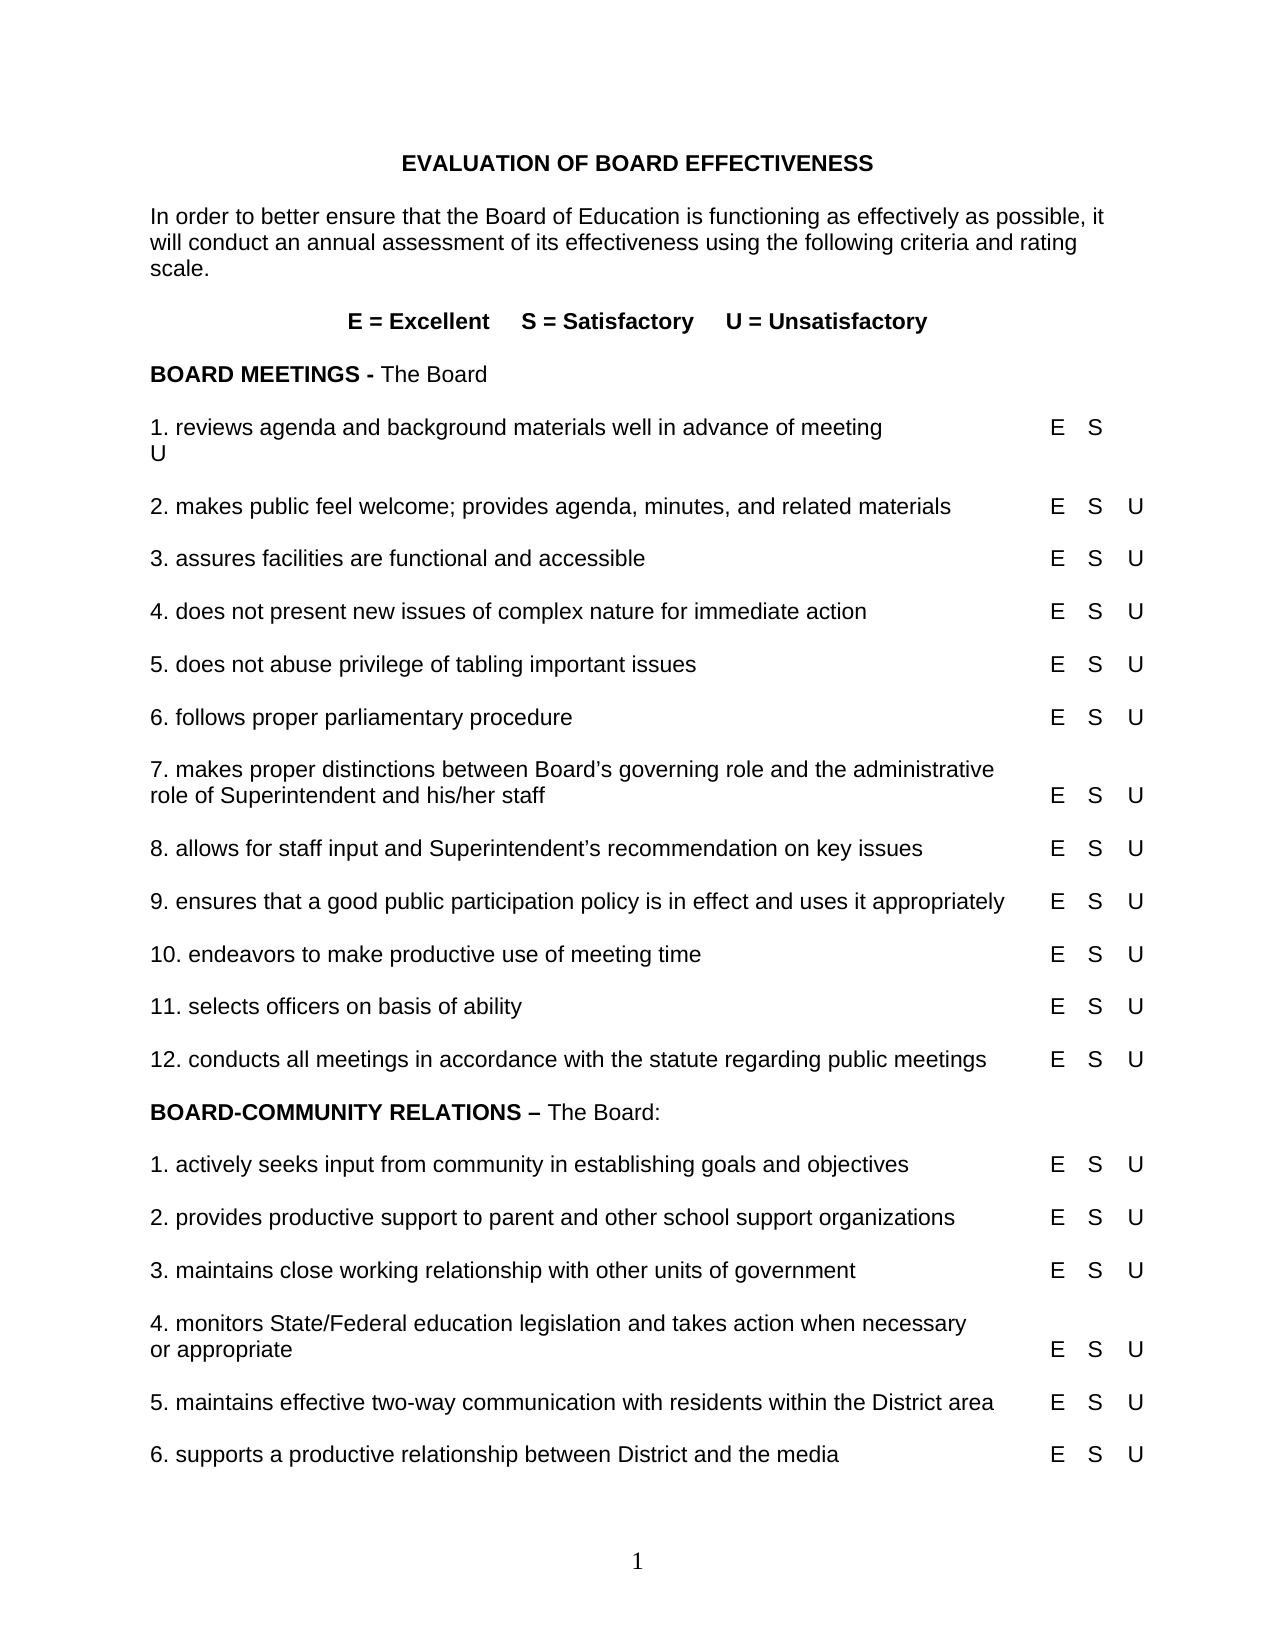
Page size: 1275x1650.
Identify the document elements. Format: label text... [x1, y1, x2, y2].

text 2. provides productive support to parent and other school support organizations E S U [150, 1204, 1125, 1231]
text 2. makes public feel welcome; provides agenda, minutes, and related materials E S U [150, 493, 1125, 519]
text 1. reviews agenda and background materials well in advance of meeting E S U [150, 413, 1125, 466]
text E = Excellent S = Satisfactory U = Unsatisfactory [150, 308, 1125, 334]
text 9. ensures that a good public participation policy is in effect and uses it appropriately E S U [150, 888, 1125, 914]
text or appropriate E S U [150, 1336, 1125, 1362]
text 3. assures facilities are functional and accessible E S U [150, 545, 1125, 572]
text BOARD-COMMUNITY RELATIONS – The Board: [150, 1099, 1125, 1125]
text EVALUATION OF BOARD EFFECTIVENESS [150, 150, 1125, 176]
text 4. does not present new issues of complex nature for immediate action E S U [150, 598, 1125, 624]
text In order to better ensure that the Board of Education is functioning as effectively as possible, it will conduct an annual assessment of its effectiveness using the following criteria and rating scale. [150, 203, 1125, 282]
text 7. makes proper distinctions between Board’s governing role and the administrative [150, 756, 1125, 782]
text 3. maintains close working relationship with other units of government E S U [150, 1257, 1125, 1283]
text 11. selects officers on basis of ability E S U [150, 993, 1125, 1020]
text 5. maintains effective two-way communication with residents within the District area E S U [150, 1389, 1125, 1415]
text 6. supports a productive relationship between District and the media E S U [150, 1441, 1125, 1468]
text 1. actively seeks input from community in establishing goals and objectives E S U [150, 1151, 1125, 1178]
text BOARD MEETINGS - The Board [150, 361, 1125, 387]
text 5. does not abuse privilege of tabling important issues E S U [150, 651, 1125, 677]
text role of Superintendent and his/her staff E S U [150, 782, 1125, 809]
text 12. conducts all meetings in accordance with the statute regarding public meetings E S U [150, 1046, 1125, 1072]
text 6. follows proper parliamentary procedure E S U [150, 703, 1125, 730]
text 10. endeavors to make productive use of meeting time E S U [150, 941, 1125, 967]
text 8. allows for staff input and Superintendent’s recommendation on key issues E S U [150, 835, 1125, 862]
text 4. monitors State/Federal education legislation and takes action when necessary [150, 1309, 1125, 1336]
